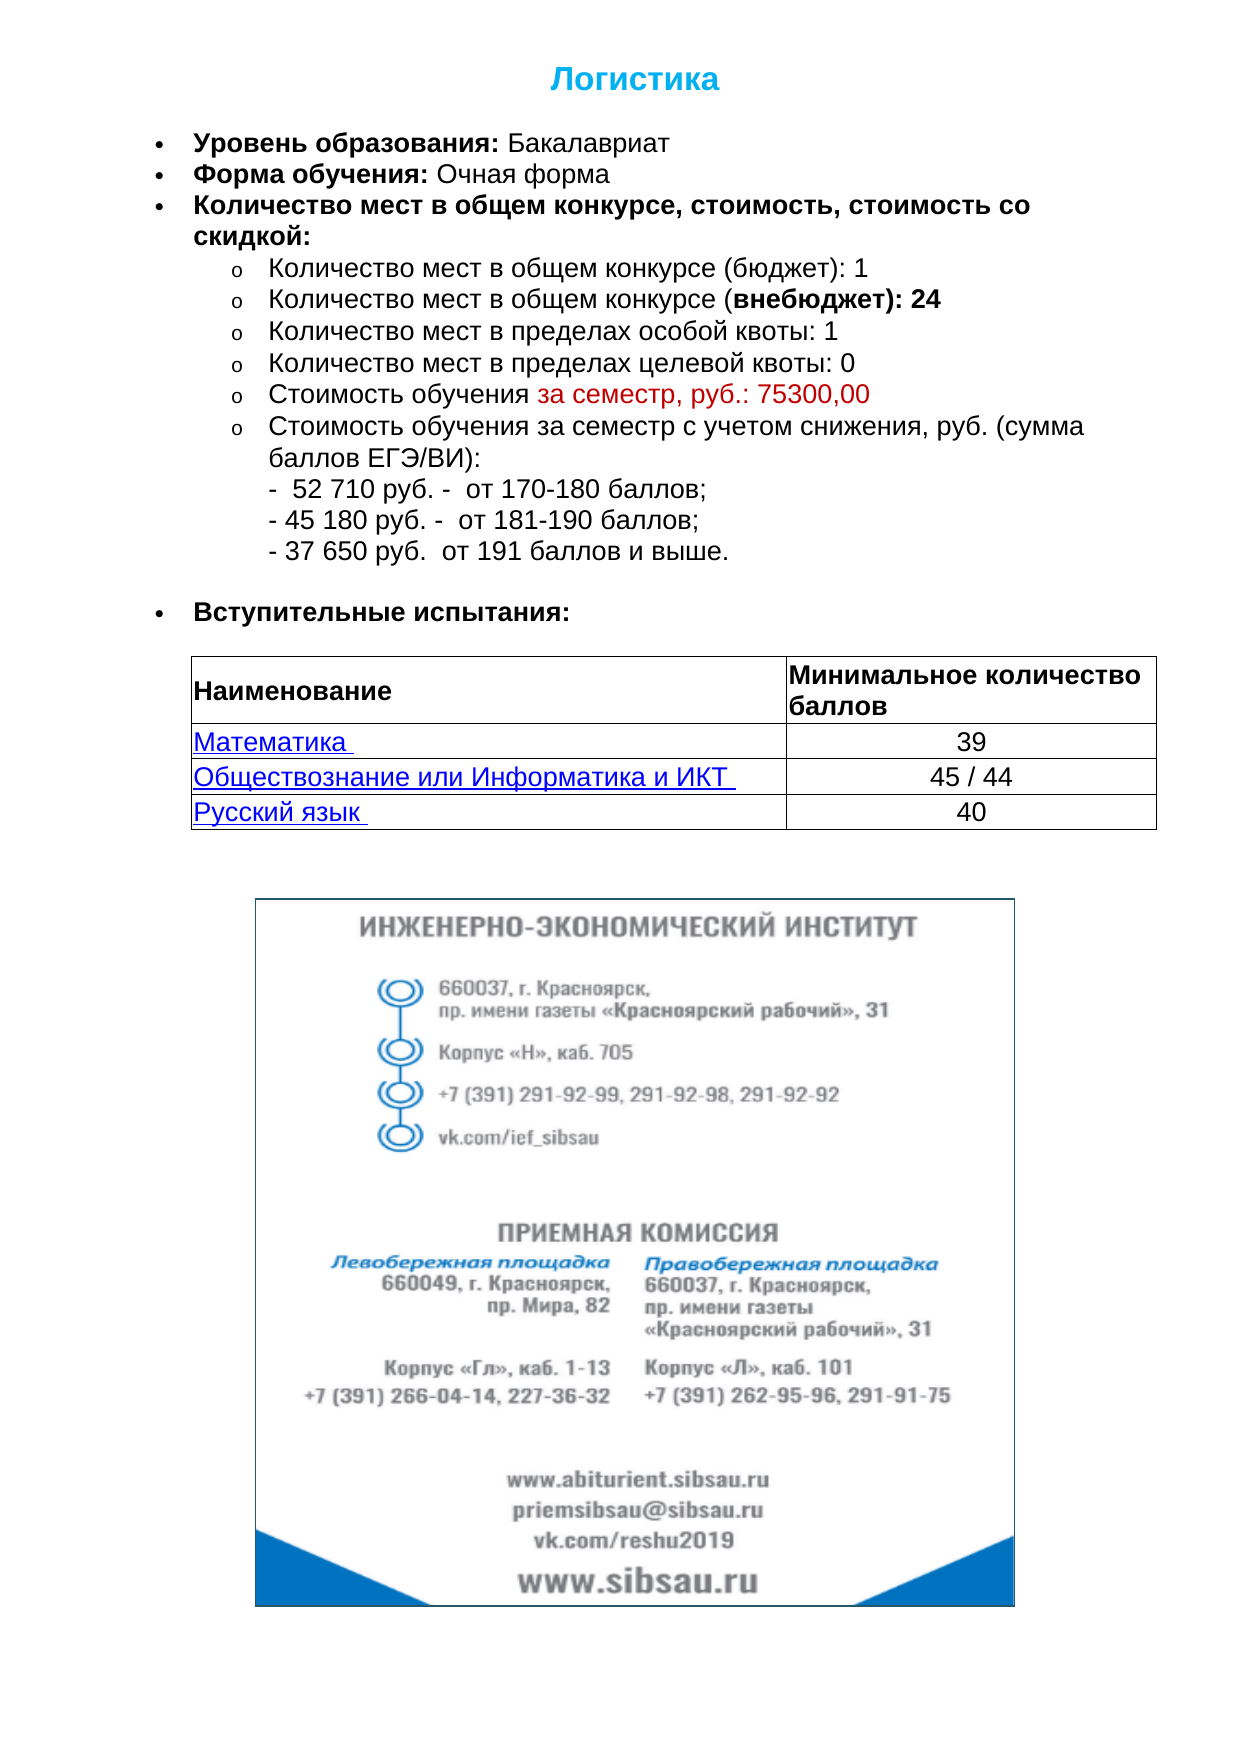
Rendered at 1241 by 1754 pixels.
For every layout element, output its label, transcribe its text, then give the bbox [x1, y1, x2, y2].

text - 52 710 руб. - от 170-180 баллов; [268, 473, 1152, 504]
list Уровень образования: Бакалавриат [156, 127, 1152, 158]
text - 45 180 руб. - от 181-190 баллов; [268, 504, 1152, 535]
table_cell 39 [787, 724, 1156, 758]
list Стоимость обучения за семестр, руб.: 75300,00 [231, 378, 1152, 410]
list Форма обучения: Очная форма [156, 158, 1152, 189]
list Количество мест в пределах особой квоты: 1 [231, 315, 1152, 347]
list Количество мест в общем конкурсе (бюджет): 1 [231, 252, 1152, 283]
list Стоимость обучения за семестр с учетом снижения, руб. (сумма баллов ЕГЭ/ВИ): [231, 410, 1152, 473]
subtitle Логистика [118, 59, 1152, 97]
text - 37 650 руб. от 191 баллов и выше. [268, 535, 1152, 567]
picture [256, 900, 1014, 1605]
table_cell 40 [787, 795, 1156, 829]
table_cell Обществознание или Информатика и ИКТ [192, 759, 786, 794]
list Количество мест в общем конкурсе, стоимость, стоимость со скидкой: [156, 189, 1152, 252]
list Количество мест в общем конкурсе (внебюджет): 24 [231, 283, 1152, 315]
list Количество мест в пределах целевой квоты: 0 [231, 347, 1152, 378]
table_cell 45 / 44 [787, 759, 1156, 794]
table_cell Математика [192, 724, 786, 758]
table_header Наименование [192, 657, 786, 723]
table_cell Русский язык [192, 795, 786, 829]
table_header Минимальное количество баллов [787, 657, 1156, 723]
list Вступительные испытания: [156, 596, 1152, 627]
